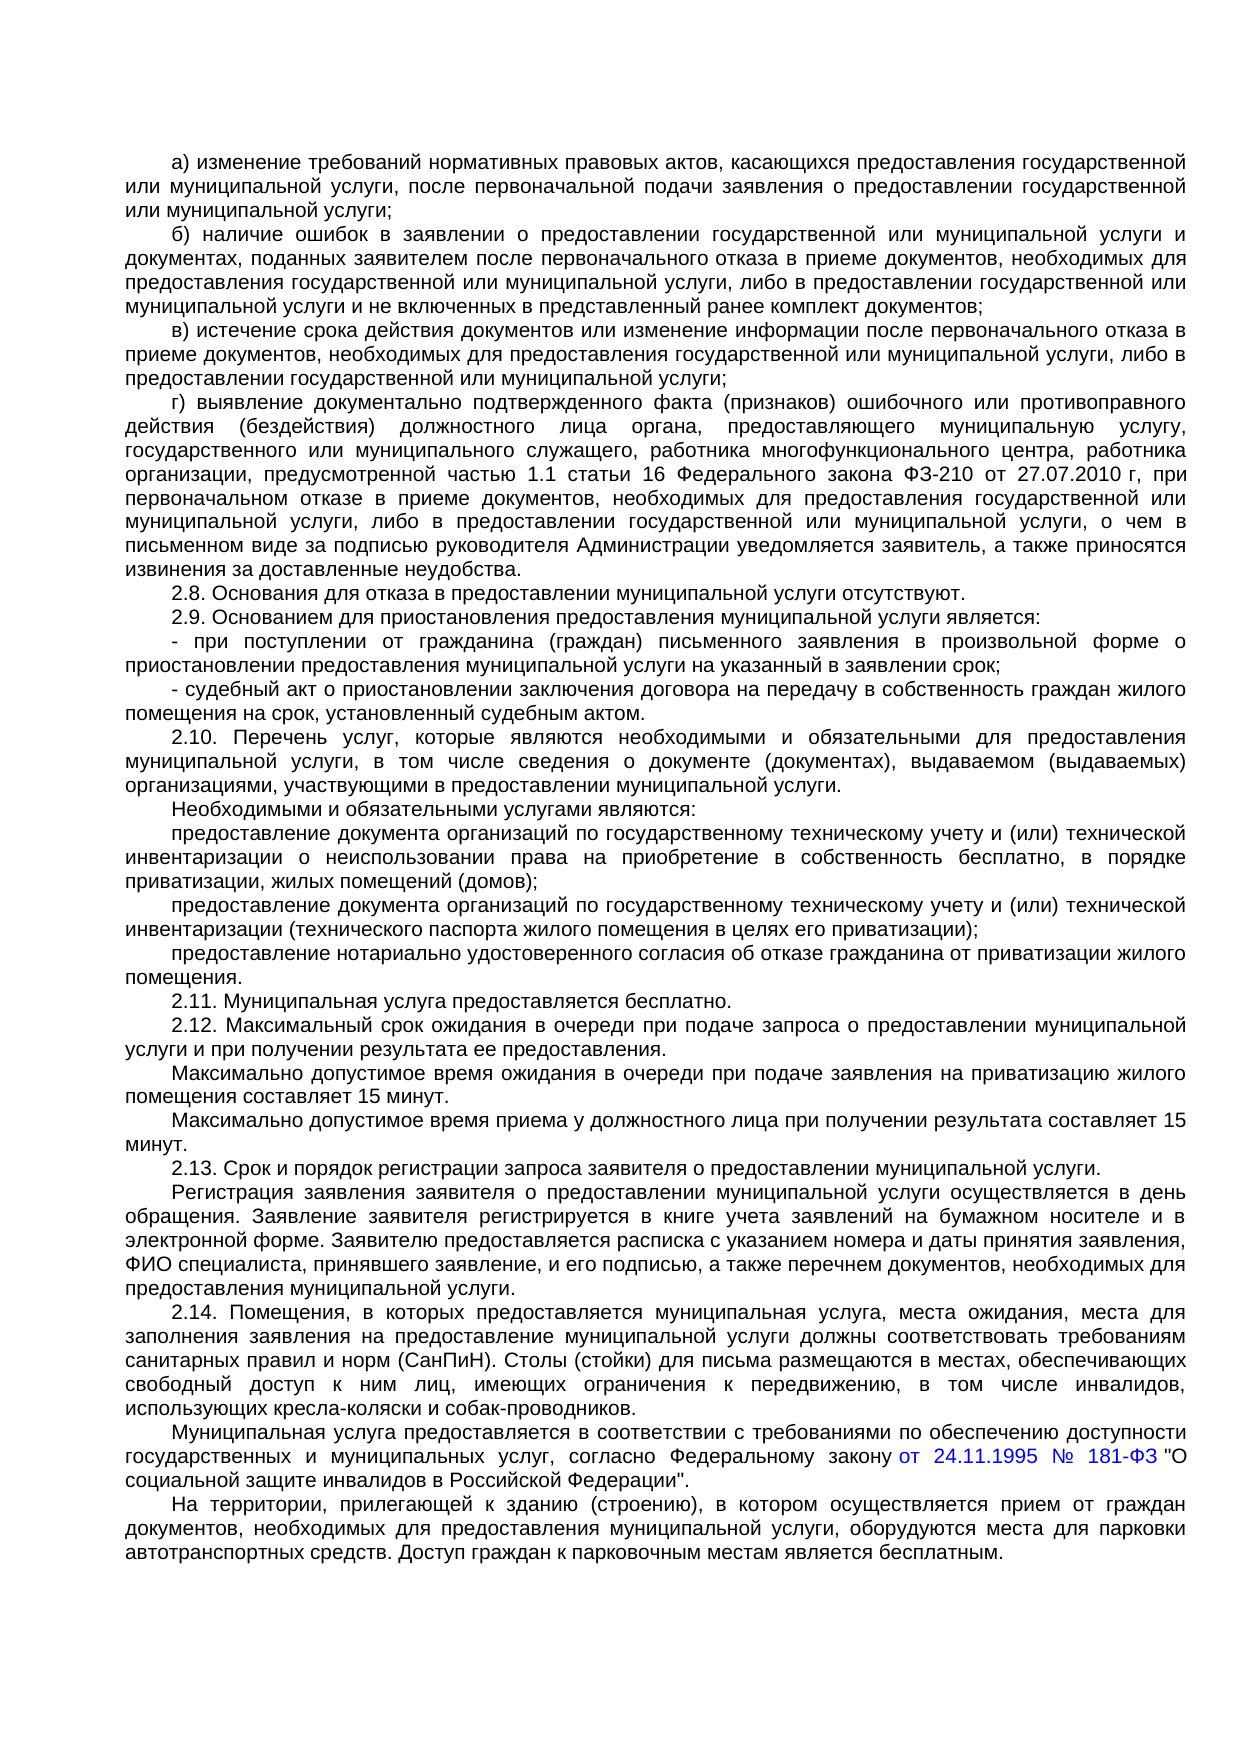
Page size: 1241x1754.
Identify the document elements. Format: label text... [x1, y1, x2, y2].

text предоставление нотариально удостоверенного согласия об отказе гражданина от приватизации жилого помещения. [125, 941, 1187, 988]
text предоставление документа организаций по государственному техническому учету и (или) технической инвентаризации о неиспользовании права на приобретение в собственность бесплатно, в порядке приватизации, жилых помещений (домов); [125, 821, 1187, 893]
text - судебный акт о приостановлении заключения договора на передачу в собственность граждан жилого помещения на срок, установленный судебным актом. [125, 677, 1187, 725]
text Необходимыми и обязательными услугами являются: [125, 797, 1187, 821]
text 2.13. Срок и порядок регистрации запроса заявителя о предоставлении муниципальной услуги. [125, 1156, 1187, 1180]
text предоставление документа организаций по государственному техническому учету и (или) технической инвентаризации (технического паспорта жилого помещения в целях его приватизации); [125, 893, 1187, 941]
text Максимально допустимое время приема у должностного лица при получении результата составляет 15 минут. [125, 1108, 1187, 1156]
text 2.9. Основанием для приостановления предоставления муниципальной услуги является: [125, 605, 1187, 629]
text 2.8. Основания для отказа в предоставлении муниципальной услуги отсутствуют. [125, 581, 1187, 605]
text а) изменение требований нормативных правовых актов, касающихся предоставления государственной или муниципальной услуги, после первоначальной подачи заявления о предоставлении государственной или муниципальной услуги; [125, 150, 1187, 222]
text 2.11. Муниципальная услуга предоставляется бесплатно. [125, 988, 1187, 1012]
text - при поступлении от гражданина (граждан) письменного заявления в произвольной форме о приостановлении предоставления муниципальной услуги на указанный в заявлении срок; [125, 629, 1187, 677]
text г) выявление документально подтвержденного факта (признаков) ошибочного или противоправного действия (бездействия) должностного лица органа, предоставляющего муниципальную услугу, государственного или муниципального служащего, работника многофункционального центра, работника организации, предусмотренной частью 1.1 статьи 16 Федерального закона ФЗ-210 от 27.07.2010 г, при первоначальном отказе в приеме документов, необходимых для предоставления государственной или муниципальной услуги, либо в предоставлении государственной или муниципальной услуги, о чем в письменном виде за подписью руководителя Администрации уведомляется заявитель, а также приносятся извинения за доставленные неудобства. [125, 389, 1187, 581]
text На территории, прилегающей к зданию (строению), в котором осуществляется прием от граждан документов, необходимых для предоставления муниципальной услуги, оборудуются места для парковки автотранспортных средств. Доступ граждан к парковочным местам является бесплатным. [125, 1492, 1187, 1563]
text в) истечение срока действия документов или изменение информации после первоначального отказа в приеме документов, необходимых для предоставления государственной или муниципальной услуги, либо в предоставлении государственной или муниципальной услуги; [125, 318, 1187, 389]
text 2.10. Перечень услуг, которые являются необходимыми и обязательными для предоставления муниципальной услуги, в том числе сведения о документе (документах), выдаваемом (выдаваемых) организациями, участвующими в предоставлении муниципальной услуги. [125, 725, 1187, 797]
text 2.12. Максимальный срок ожидания в очереди при подаче запроса о предоставлении муниципальной услуги и при получении результата ее предоставления. [125, 1012, 1187, 1060]
text Регистрация заявления заявителя о предоставлении муниципальной услуги осуществляется в день обращения. Заявление заявителя регистрируется в книге учета заявлений на бумажном носителе и в электронной форме. Заявителю предоставляется расписка с указанием номера и даты принятия заявления, ФИО специалиста, принявшего заявление, и его подписью, а также перечнем документов, необходимых для предоставления муниципальной услуги. [125, 1180, 1187, 1300]
text 2.14. Помещения, в которых предоставляется муниципальная услуга, места ожидания, места для заполнения заявления на предоставление муниципальной услуги должны соответствовать требованиям санитарных правил и норм (СанПиН). Столы (стойки) для письма размещаются в местах, обеспечивающих свободный доступ к ним лиц, имеющих ограничения к передвижению, в том числе инвалидов, использующих кресла-коляски и собак-проводников. [125, 1300, 1187, 1420]
text Максимально допустимое время ожидания в очереди при подаче заявления на приватизацию жилого помещения составляет 15 минут. [125, 1060, 1187, 1108]
text Муниципальная услуга предоставляется в соответствии с требованиями по обеспечению доступности государственных и муниципальных услуг, согласно Федеральному закону от 24.11.1995 № 181-ФЗ "О социальной защите инвалидов в Российской Федерации". [125, 1420, 1187, 1492]
text б) наличие ошибок в заявлении о предоставлении государственной или муниципальной услуги и документах, поданных заявителем после первоначального отказа в приеме документов, необходимых для предоставления государственной или муниципальной услуги, либо в предоставлении государственной или муниципальной услуги и не включенных в представленный ранее комплект документов; [125, 222, 1187, 318]
